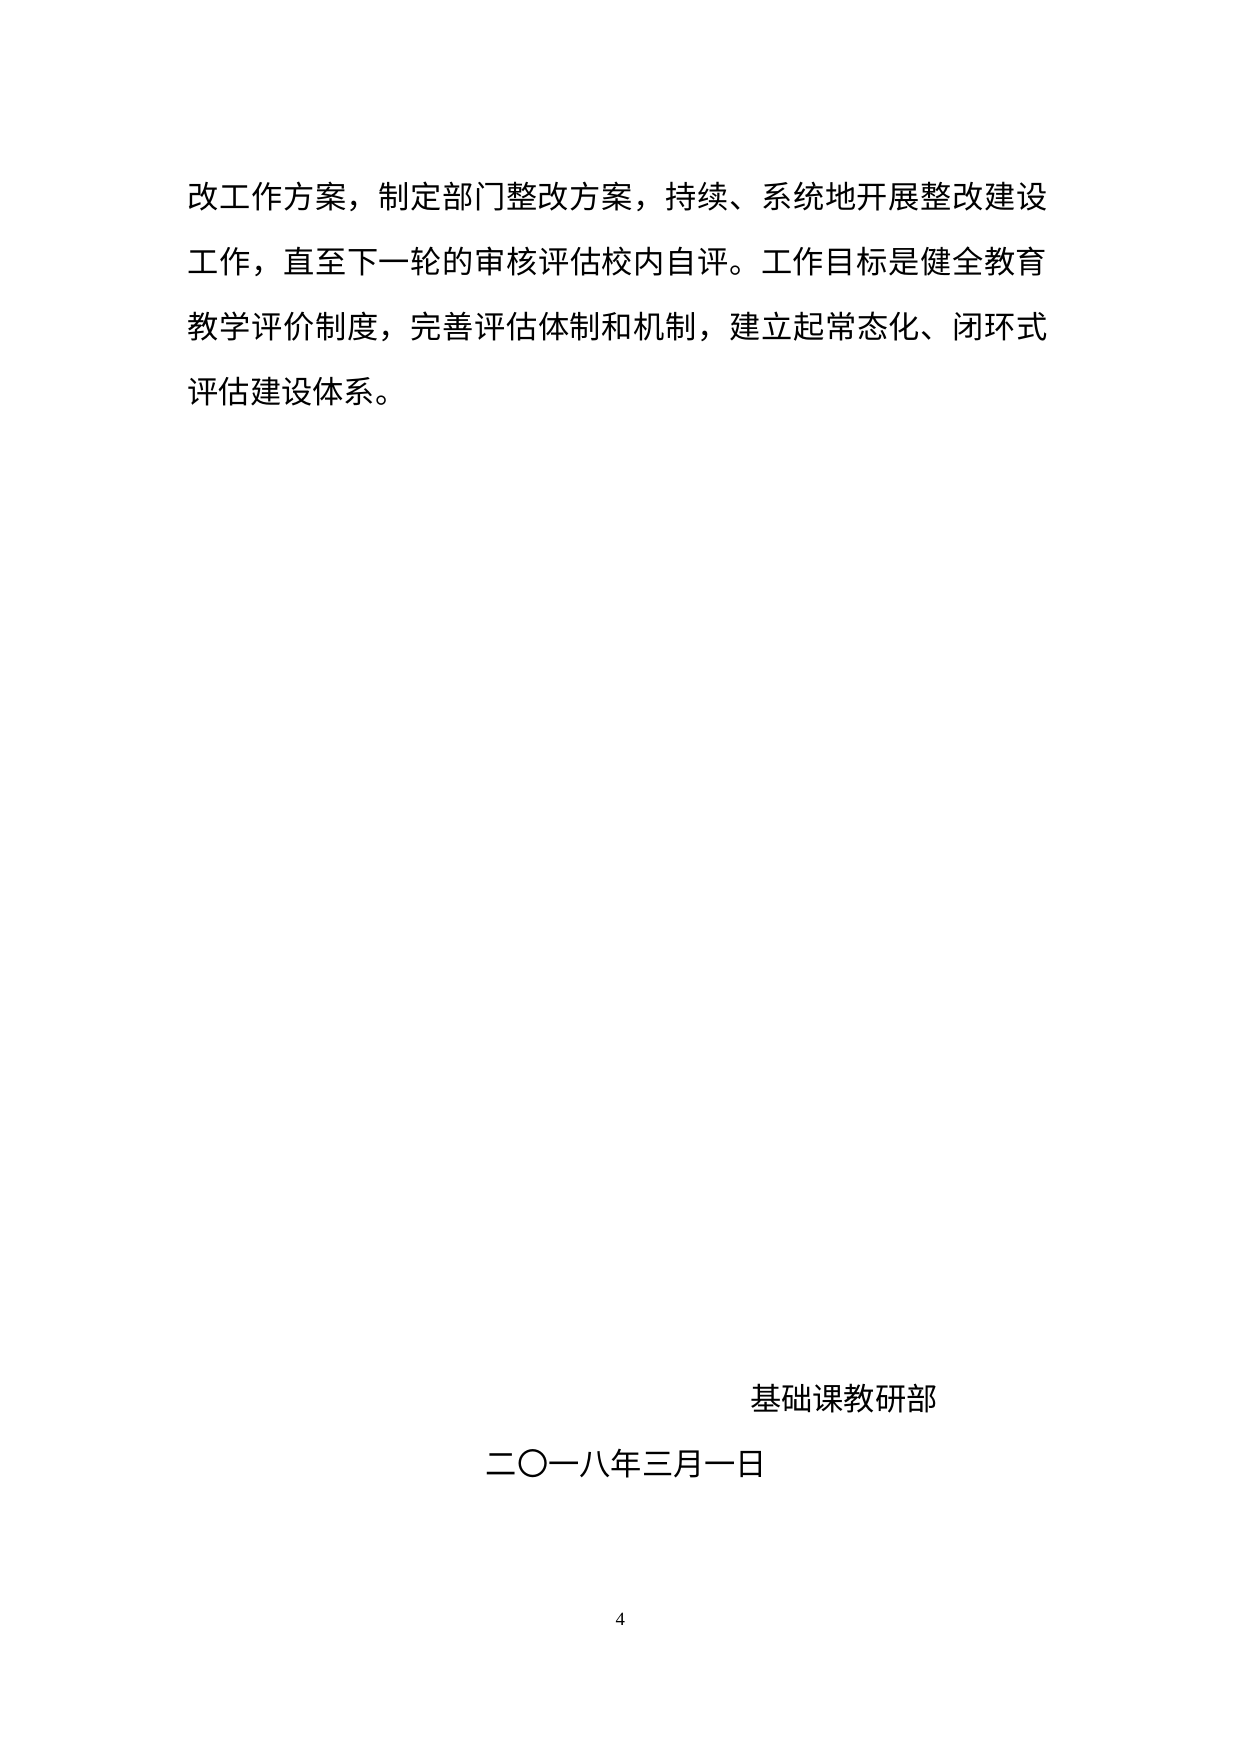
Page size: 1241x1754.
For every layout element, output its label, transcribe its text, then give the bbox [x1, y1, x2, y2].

text 基础课教研部 [187, 1364, 1049, 1429]
text 二〇一八年三月一日 [187, 1429, 1049, 1494]
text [187, 162, 1049, 422]
